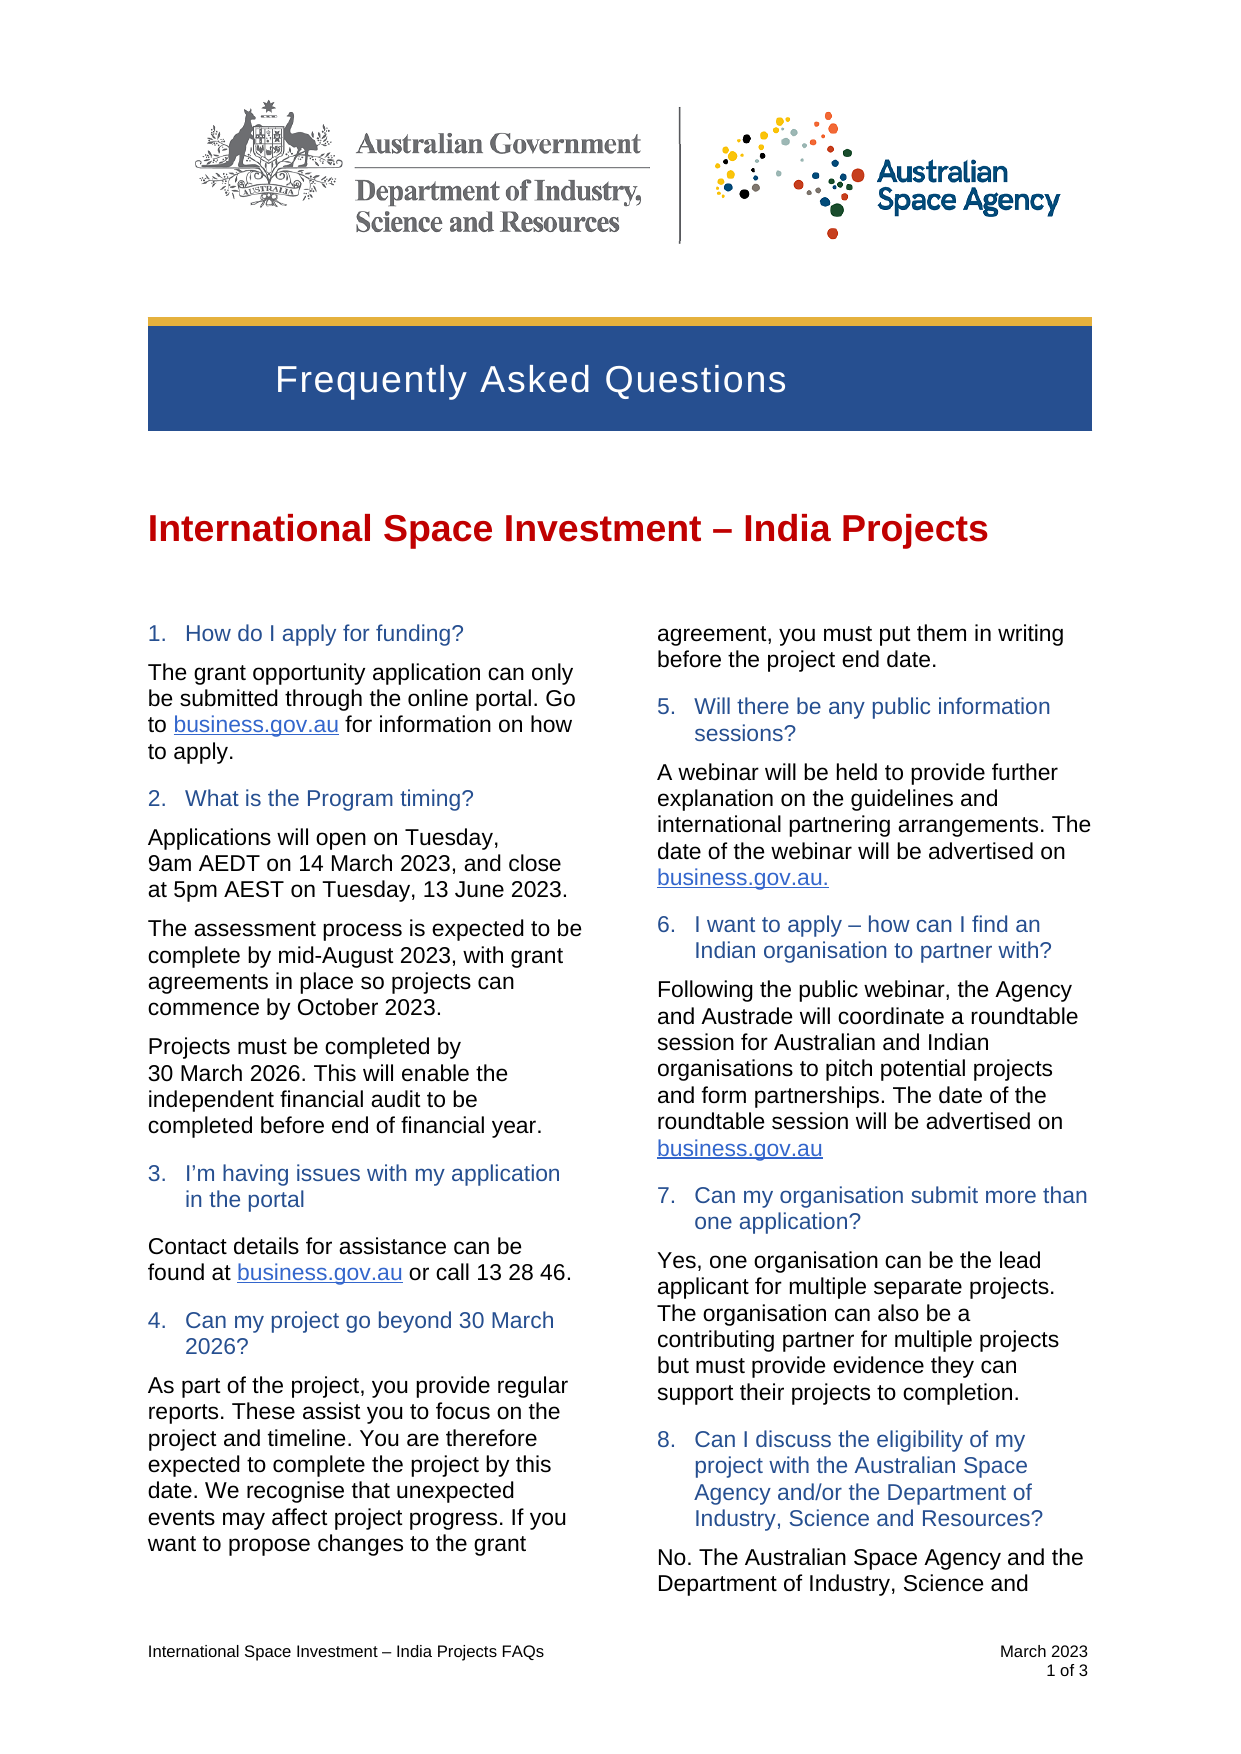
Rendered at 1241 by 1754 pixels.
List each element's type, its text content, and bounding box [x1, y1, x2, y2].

subtitle What is the Program timing? [148, 785, 583, 811]
subtitle Will there be any public information sessions? [657, 693, 1092, 746]
subtitle I’m having issues with my application in the portal [148, 1159, 583, 1212]
subtitle International Space Investment – India Projects [148, 506, 1092, 549]
subtitle Can I discuss the eligibility of my project with the Australian Space Agency and/or the Department of Industry, Science and Resources? [657, 1426, 1092, 1531]
picture [147, 73, 1064, 289]
subtitle Can my organisation submit more than one application? [657, 1182, 1092, 1234]
text As part of the project, you provide regular reports. These assist you to focus on the project and timeline. You are therefore expected to complete the project by this date. We recognise that unexpected events may affect project progress. If you want to propose changes to the grant agreement, you must put them in writing before the project end date. [148, 1372, 583, 1556]
text Following the public webinar, the Agency and Austrade will coordinate a roundtable session for Australian and Indian organisations to pitch potential projects and form partnerships. The date of the roundtable session will be advertised on business.gov.au [657, 976, 1092, 1161]
text Projects must be completed by 30 March 2026. This will enable the independent financial audit to be completed before end of financial year. [148, 1033, 583, 1139]
text As part of the project, you provide regular reports. These assist you to focus on the project and timeline. You are therefore expected to complete the project by this date. We recognise that unexpected events may affect project progress. If you want to propose changes to the grant agreement, you must put them in writing before the project end date. [657, 620, 1092, 672]
subtitle How do I apply for funding? [148, 620, 583, 646]
text The assessment process is expected to be complete by mid-August 2023, with grant agreements in place so projects can commence by October 2023. [148, 915, 583, 1021]
subtitle Contact details for assistance can be found at business.gov.au or call 13 28 46. [148, 1233, 583, 1286]
subtitle Can my project go beyond 30 March 2026? [148, 1307, 583, 1359]
subtitle I want to apply – how can I find an Indian organisation to partner with? [657, 911, 1092, 964]
text A webinar will be held to provide further explanation on the guidelines and international partnering arrangements. The date of the webinar will be advertised on business.gov.au. [657, 758, 1092, 890]
text Applications will open on Tuesday, 9am AEDT on 14 March 2023, and close at 5pm AEST on Tuesday, 13 June 2023. [148, 824, 583, 903]
text The grant opportunity application can only be submitted through the online portal. Go to business.gov.au for information on how to apply. [148, 659, 583, 764]
text Yes, one organisation can be the lead applicant for multiple separate projects. The organisation can also be a contributing partner for multiple projects but must provide evidence they can support their projects to completion. [657, 1247, 1092, 1405]
